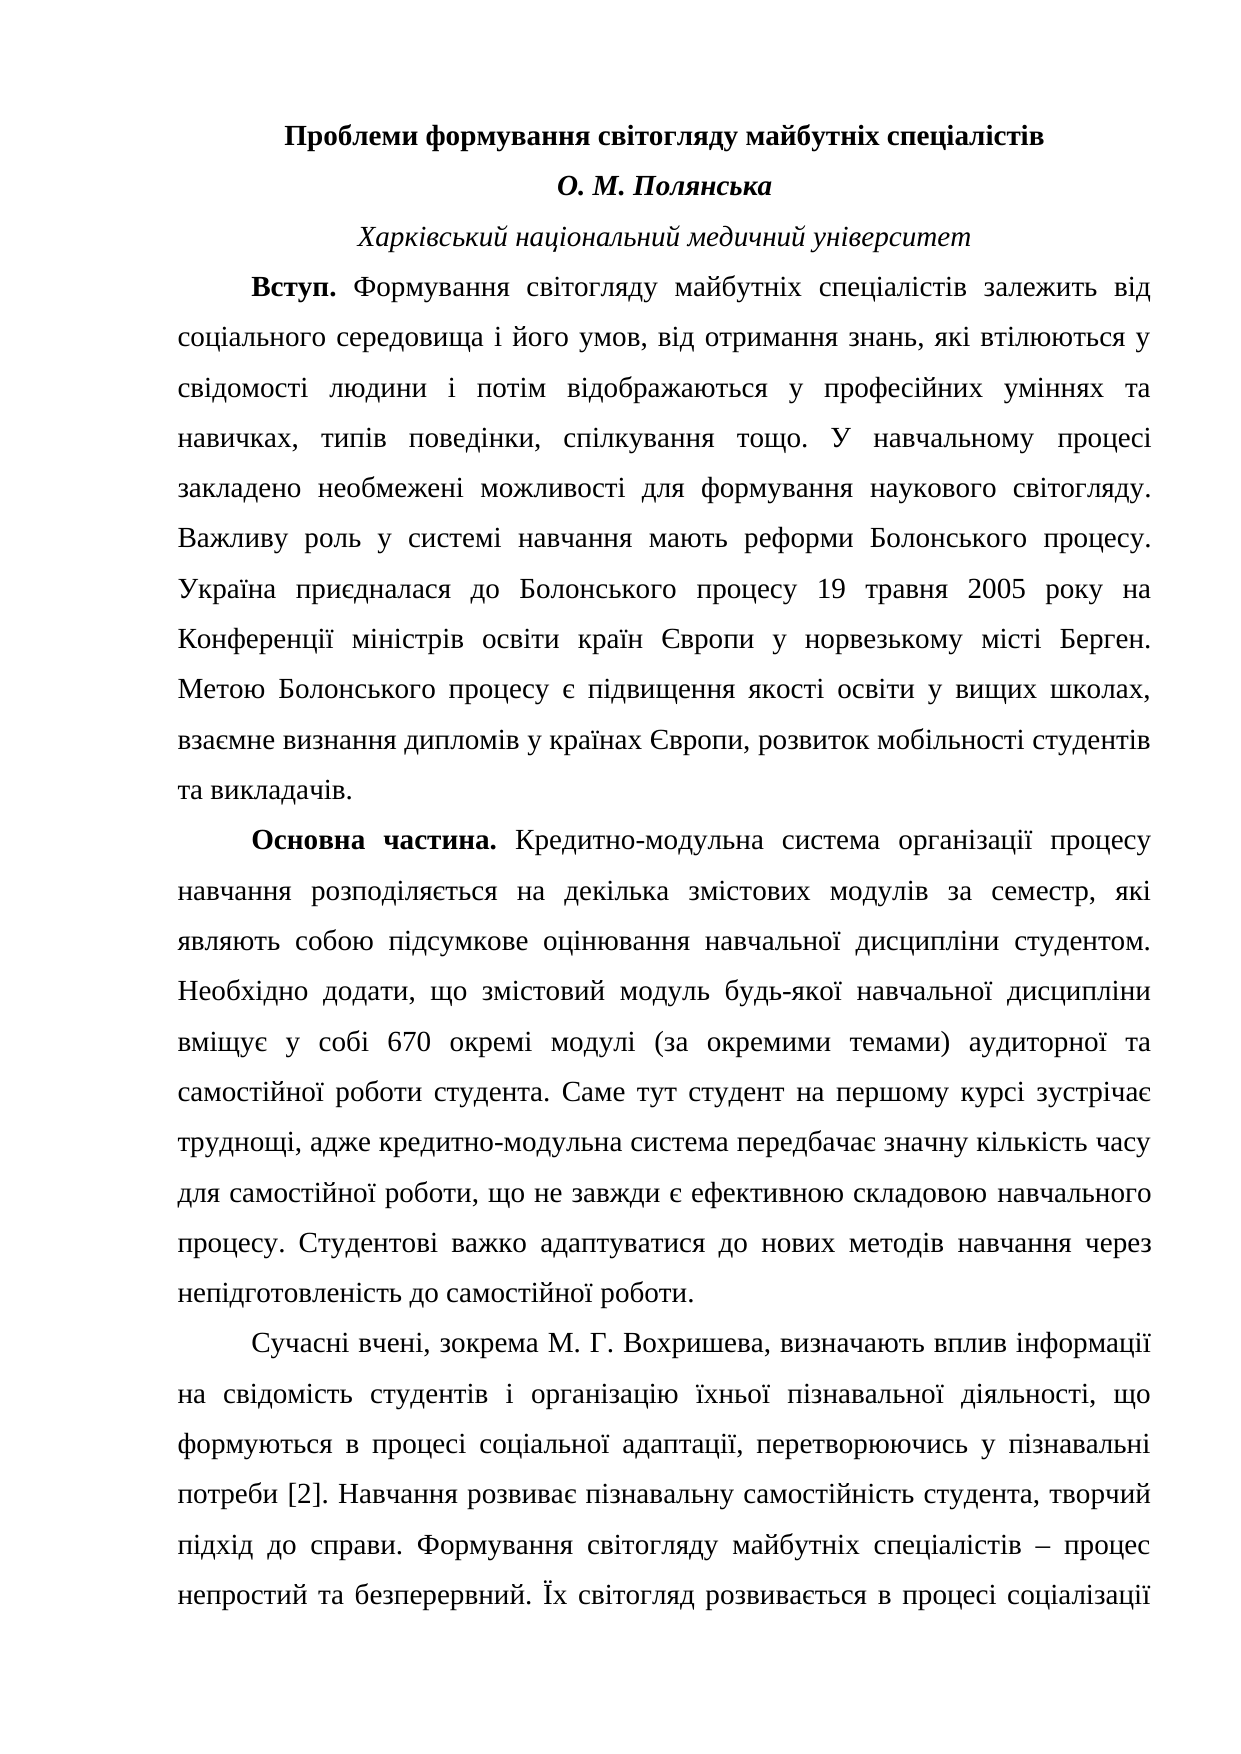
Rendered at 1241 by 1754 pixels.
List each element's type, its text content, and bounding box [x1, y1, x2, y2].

text Вступ. Формування світогляду майбутніх спеціалістів залежить від соціального середовища і його умов, від отримання знань, які втілюються у свідомості людини і потім відображаються у професійних уміннях та навичках, типів поведінки, спілкування тощо. У навчальному процесі закладено необмежені можливості для формування наукового світогляду. Важливу роль у системі навчання мають реформи Болонського процесу. Україна приєдналася до Болонського процесу 19 травня 2005 року на Конференції міністрів освіти країн Європи у норвезькому місті Берген. Метою Болонського процесу є підвищення якості освіти у вищих школах, взаємне визнання дипломів у країнах Європи, розвиток мобільності студентів та викладачів. [177, 269, 1152, 806]
text О. М. Полянська [177, 168, 1152, 202]
text Основна частина. Кредитно-модульна система організації процесу навчання розподіляється на декілька змістових модулів за семестр, які являють собою підсумкове оцінювання навчальної дисципліни студентом. Необхідно додати, що змістовий модуль будь-якої навчальної дисципліни вміщує у собі 670 окремі модулі (за окремими темами) аудиторної та самостійної роботи студента. Саме тут студент на першому курсі зустрічає труднощі, адже кредитно-модульна система передбачає значну кількість часу для самостійної роботи, що не завжди є ефективною складовою навчального процесу. Студентові важко адаптуватися до нових методів навчання через непідготовленість до самостійної роботи. [177, 822, 1152, 1309]
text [177, 1326, 1152, 1611]
text Проблеми формування світогляду майбутніх спеціалістів [177, 118, 1152, 152]
text Харківський національний медичний університет [177, 219, 1152, 252]
